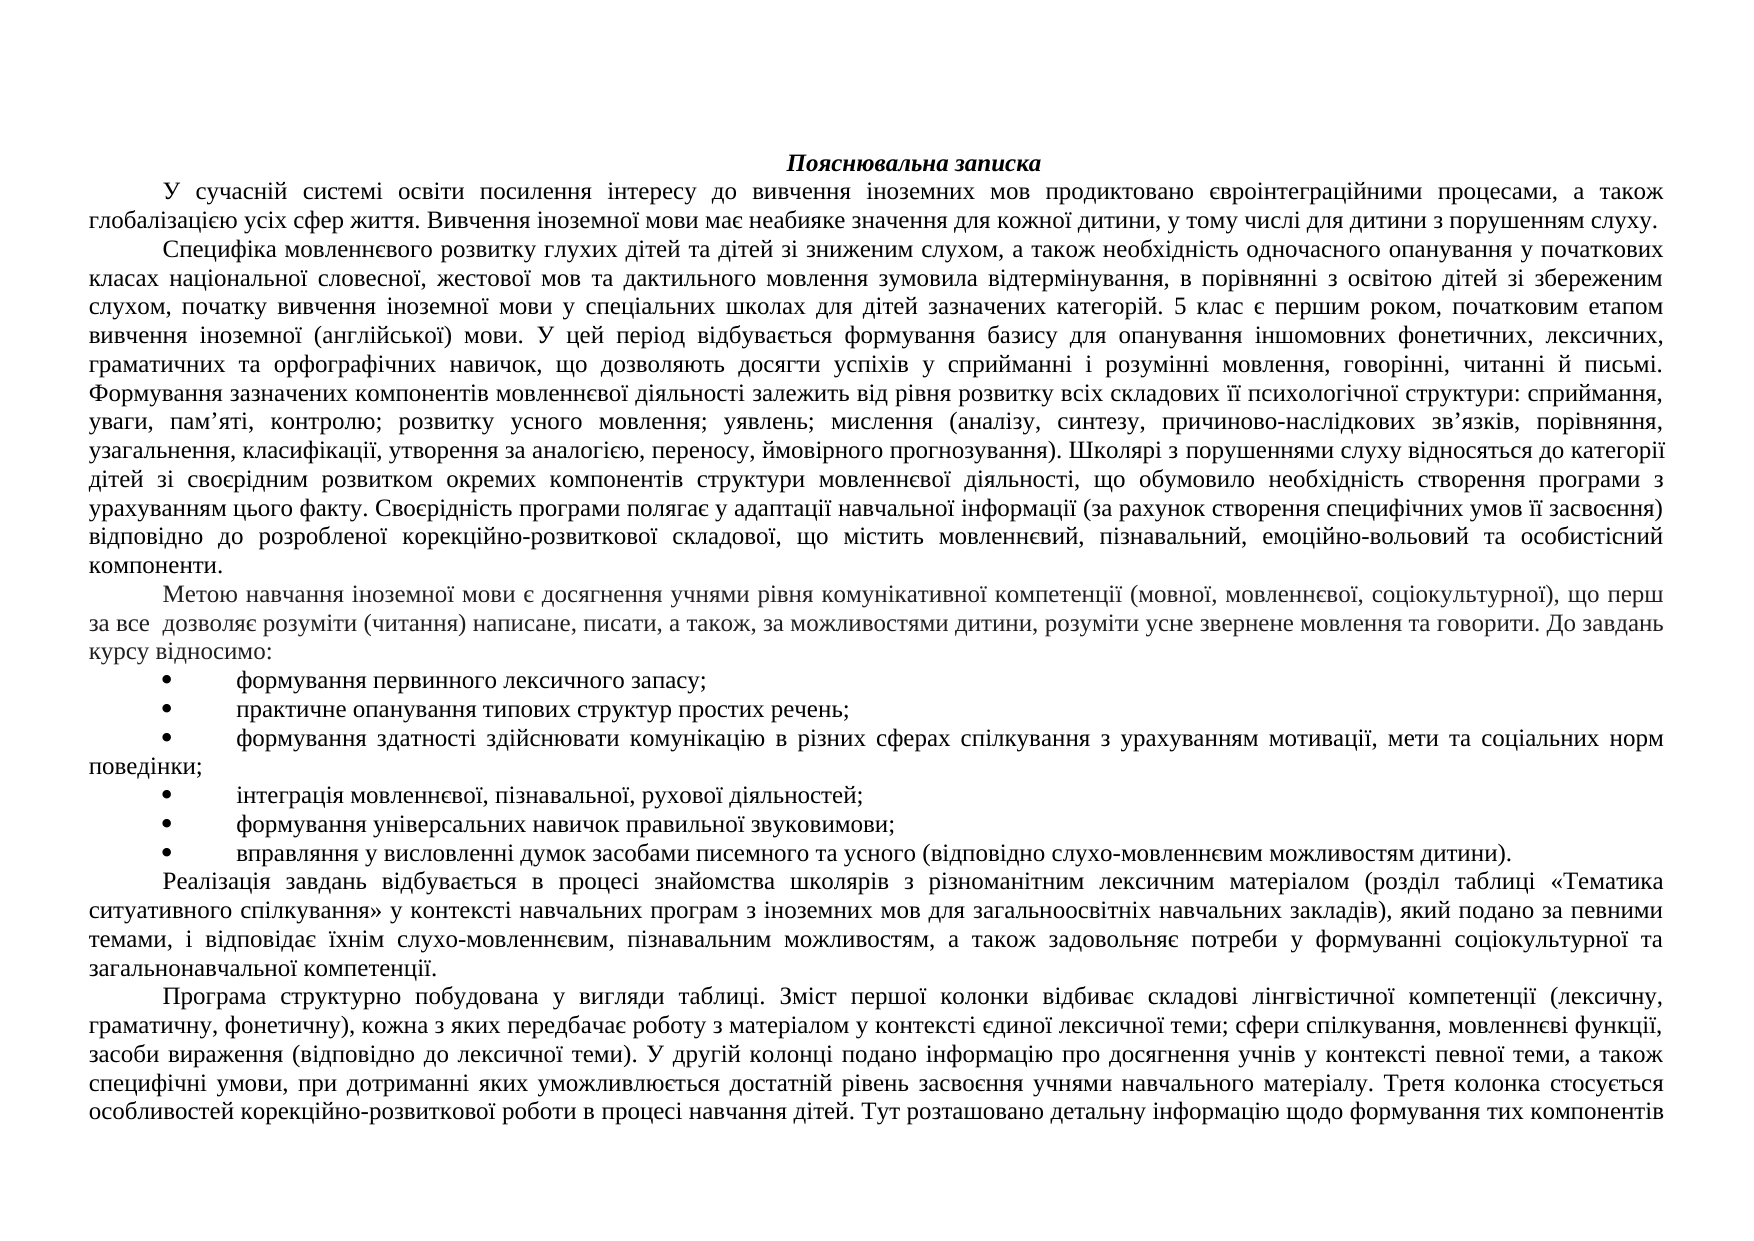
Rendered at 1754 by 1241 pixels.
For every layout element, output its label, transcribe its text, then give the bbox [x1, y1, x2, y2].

text Реалізація завдань відбувається в процесі знайомства школярів з різноманітним лексичним матеріалом (розділ таблиці «Тематика ситуативного спілкування» у контексті навчальних програм з іноземних мов для загальноосвітніх навчальних закладів), який подано за певними темами, і відповідає їхнім слухо-мовленнєвим, пізнавальним можливостям, а також задовольняє потреби у формуванні соціокультурної та загальнонавчальної компетенції. [88, 866, 1665, 981]
text Специфіка мовленнєвого розвитку глухих дітей та дітей зі зниженим слухом, а також необхідність одночасного опанування у початкових класах національної словесної, жестової мов та дактильного мовлення зумовила відтермінування, в порівнянні з освітою дітей зі збереженим слухом, початку вивчення іноземної мови у спеціальних школах для дітей зазначених категорій. 5 клас є першим роком, початковим етапом вивчення іноземної (англійської) мови. У цей період відбувається формування базису для опанування іншомовних фонетичних, лексичних, граматичних та орфографічних навичок, що дозволяють досягти успіхів у сприйманні і розумінні мовлення, говорінні, читанні й письмі. Формування зазначених компонентів мовленнєвої діяльності залежить від рівня розвитку всіх складових її психологічної структури: сприймання, уваги, пам’яті, контролю; розвитку усного мовлення; уявлень; мислення (аналізу, синтезу, причиново-наслідкових зв’язків, порівняння, узагальнення, класифікації, утворення за аналогією, переносу, ймовірного прогнозування). Школярі з порушеннями слуху відносяться до категорії дітей зі своєрідним розвитком окремих компонентів структури мовленнєвої діяльності, що обумовило необхідність створення програми з урахуванням цього факту. Своєрідність програми полягає у адаптації навчальної інформації (за рахунок створення специфічних умов її засвоєння) відповідно до розробленої корекційно-розвиткової складової, що містить мовленнєвий, пізнавальний, емоційно-вольовий та особистісний компоненти. [88, 234, 1665, 579]
text У сучасній системі освіти посилення інтересу до вивчення іноземних мов продиктовано євроінтеграційними процесами, а також глобалізацією усіх сфер життя. Вивчення іноземної мови має неабияке значення для кожної дитини, у тому числі для дитини з порушенням слуху. [88, 176, 1665, 234]
list вправляння у висловленні думок засобами писемного та усного (відповідно слухо-мовленнєвим можливостям дитини). [88, 838, 1665, 866]
list практичне опанування типових структур простих речень; [88, 694, 1665, 723]
list формування первинного лексичного запасу; [88, 665, 1665, 694]
text Пояснювальна записка [88, 148, 1665, 176]
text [88, 981, 1665, 1125]
list формування здатності здійснювати комунікацію в різних сферах спілкування з урахуванням мотивації, мети та соціальних норм поведінки; [88, 723, 1665, 780]
list інтеграція мовленнєвої, пізнавальної, рухової діяльностей; [88, 780, 1665, 809]
text Метою навчання іноземної мови є досягнення учнями рівня комунікативної компетенції (мовної, мовленнєвої, соціокультурної), що перш за все дозволяє розуміти (читання) написане, писати, а також, за можливостями дитини, розуміти усне звернене мовлення та говорити. До завдань курсу відносимо: [88, 579, 1665, 665]
list формування універсальних навичок правильної звуковимови; [88, 809, 1665, 838]
